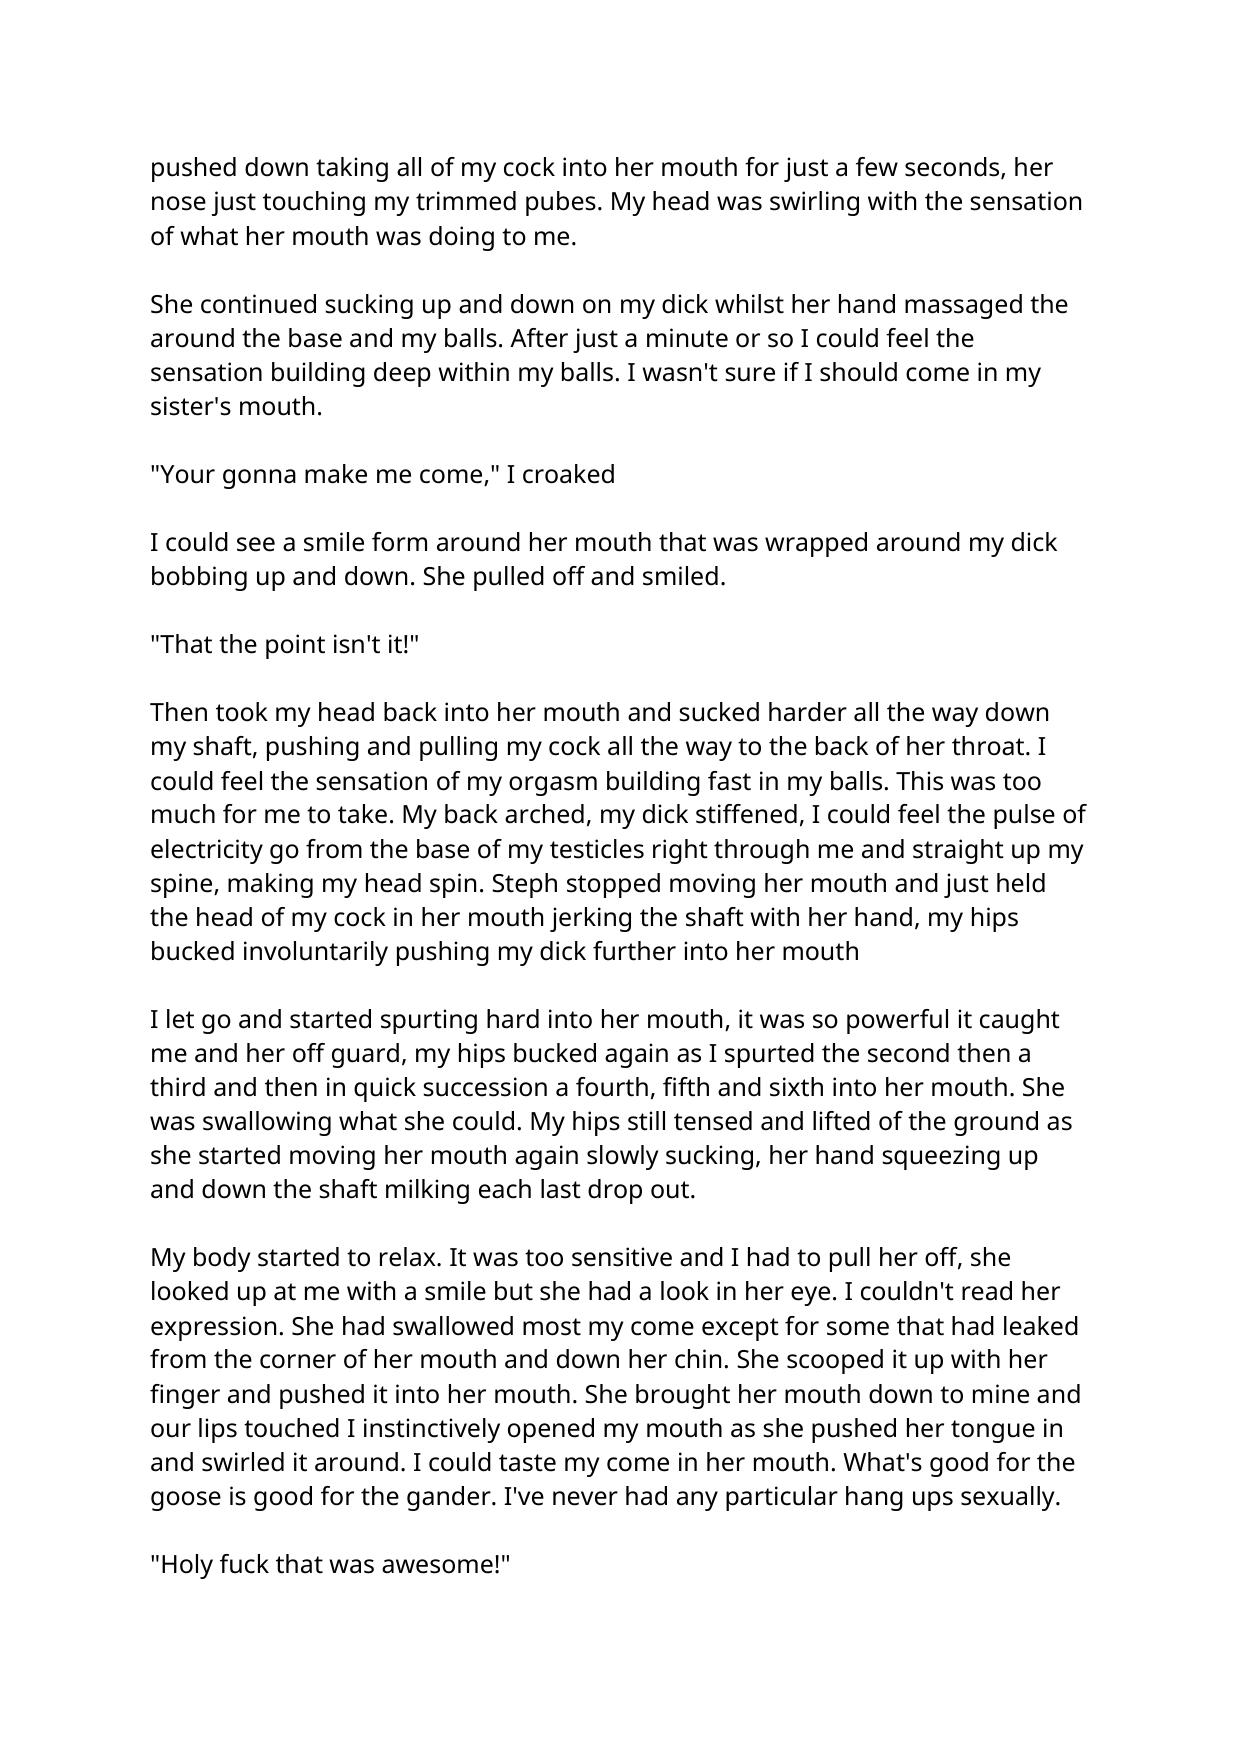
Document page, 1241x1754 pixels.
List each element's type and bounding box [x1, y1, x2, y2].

text [150, 150, 1090, 1581]
